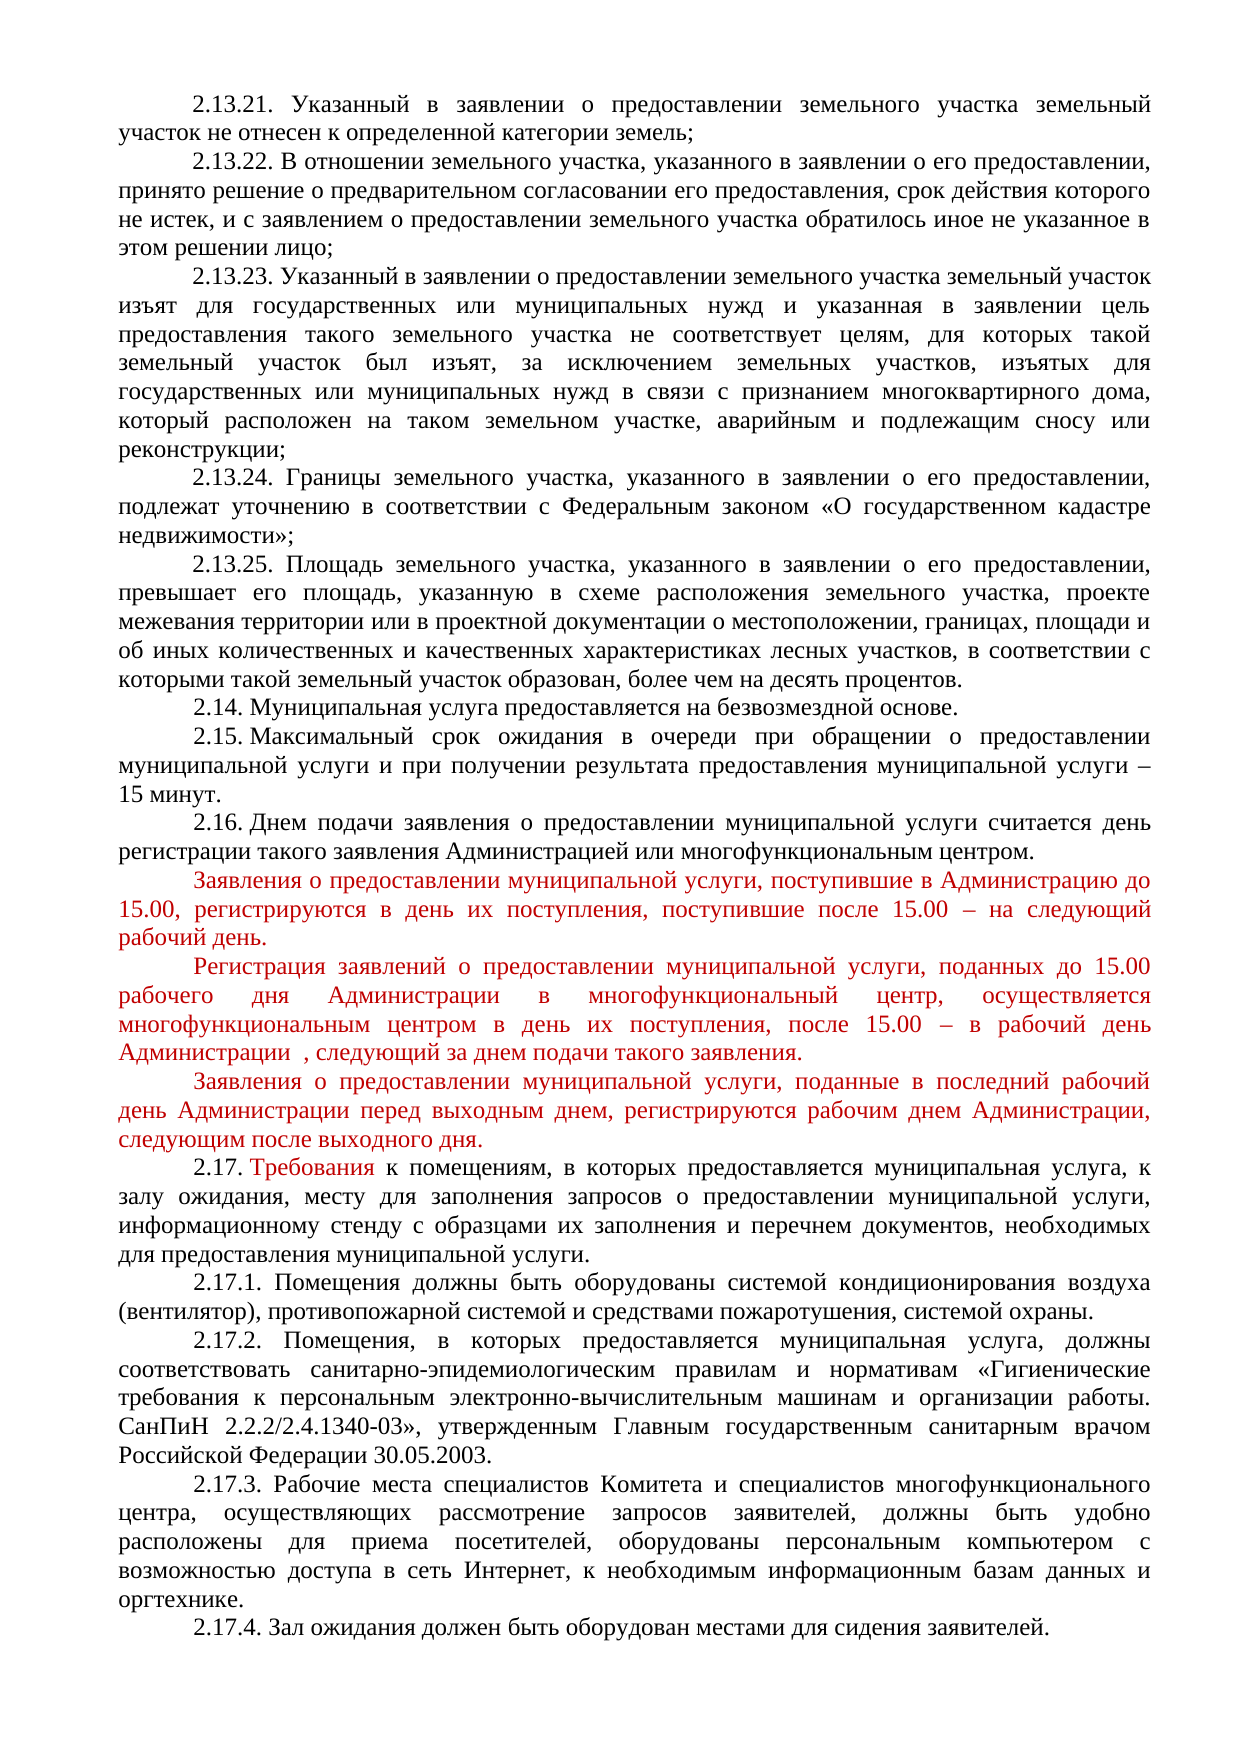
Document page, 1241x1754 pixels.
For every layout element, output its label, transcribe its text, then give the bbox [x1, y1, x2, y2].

list Максимальный срок ожидания в очереди при обращении о предоставлении муниципальной услуги и при получении результата предоставления муниципальной услуги – 15 минут. [118, 721, 1152, 807]
text 2.13.23. Указанный в заявлении о предоставлении земельного участка земельный участок изъят для государственных или муниципальных нужд и указанная в заявлении цель предоставления такого земельного участка не соответствует целям, для которых такой земельный участок был изъят, за исключением земельных участков, изъятых для государственных или муниципальных нужд в связи с признанием многоквартирного дома, который расположен на таком земельном участке, аварийным и подлежащим сносу или реконструкции; [118, 261, 1152, 462]
text Регистрация заявлений о предоставлении муниципальной услуги, поданных до 15.00 рабочего дня Администрации в многофункциональный центр, осуществляется многофункциональным центром в день их поступления, после 15.00 – в рабочий день Администрации , следующий за днем подачи такого заявления. [118, 951, 1152, 1066]
text 2.17.2. Помещения, в которых предоставляется муниципальная услуга, должны соответствовать санитарно-эпидемиологическим правилам и нормативам «Гигиенические требования к персональным электронно-вычислительным машинам и организации работы. СанПиН 2.2.2/2.4.1340-03», утвержденным Главным государственным санитарным врачом Российской Федерации 30.05.2003. [118, 1325, 1152, 1469]
text Заявления о предоставлении муниципальной услуги, поданные в последний рабочий день Администрации перед выходным днем, регистрируются рабочим днем Администрации, следующим после выходного дня. [118, 1066, 1152, 1152]
list Днем подачи заявления о предоставлении муниципальной услуги считается день регистрации такого заявления Администрацией или многофункциональным центром. [118, 807, 1152, 865]
text 2.17.4. Зал ожидания должен быть оборудован местами для сидения заявителей. [118, 1612, 1152, 1641]
text 2.17.3. Рабочие места специалистов Комитета и специалистов многофункционального центра, осуществляющих рассмотрение запросов заявителей, должны быть удобно расположены для приема посетителей, оборудованы персональным компьютером с возможностью доступа в сеть Интернет, к необходимым информационным базам данных и оргтехнике. [118, 1469, 1152, 1612]
text 2.13.22. В отношении земельного участка, указанного в заявлении о его предоставлении, принято решение о предварительном согласовании его предоставления, срок действия которого не истек, и с заявлением о предоставлении земельного участка обратилось иное не указанное в этом решении лицо; [118, 146, 1152, 261]
list Муниципальная услуга предоставляется на безвозмездной основе. [118, 692, 1152, 721]
text 2.13.24. Границы земельного участка, указанного в заявлении о его предоставлении, подлежат уточнению в соответствии с Федеральным законом «О государственном кадастре недвижимости»; [118, 462, 1152, 549]
text 2.13.25. Площадь земельного участка, указанного в заявлении о его предоставлении, превышает его площадь, указанную в схеме расположения земельного участка, проекте межевания территории или в проектной документации о местоположении, границах, площади и об иных количественных и качественных характеристиках лесных участков, в соответствии с которыми такой земельный участок образован, более чем на десять процентов. [118, 549, 1152, 692]
text 2.13.21. Указанный в заявлении о предоставлении земельного участка земельный участок не отнесен к определенной категории земель; [118, 89, 1152, 146]
list Требования к помещениям, в которых предоставляется муниципальная услуга, к залу ожидания, месту для заполнения запросов о предоставлении муниципальной услуги, информационному стенду с образцами их заполнения и перечнем документов, необходимых для предоставления муниципальной услуги. [118, 1152, 1152, 1267]
text 2.17.1. Помещения должны быть оборудованы системой кондиционирования воздуха (вентилятор), противопожарной системой и средствами пожаротушения, системой охраны. [118, 1267, 1152, 1325]
text Заявления о предоставлении муниципальной услуги, поступившие в Администрацию до 15.00, регистрируются в день их поступления, поступившие после 15.00 – на следующий рабочий день. [118, 865, 1152, 951]
